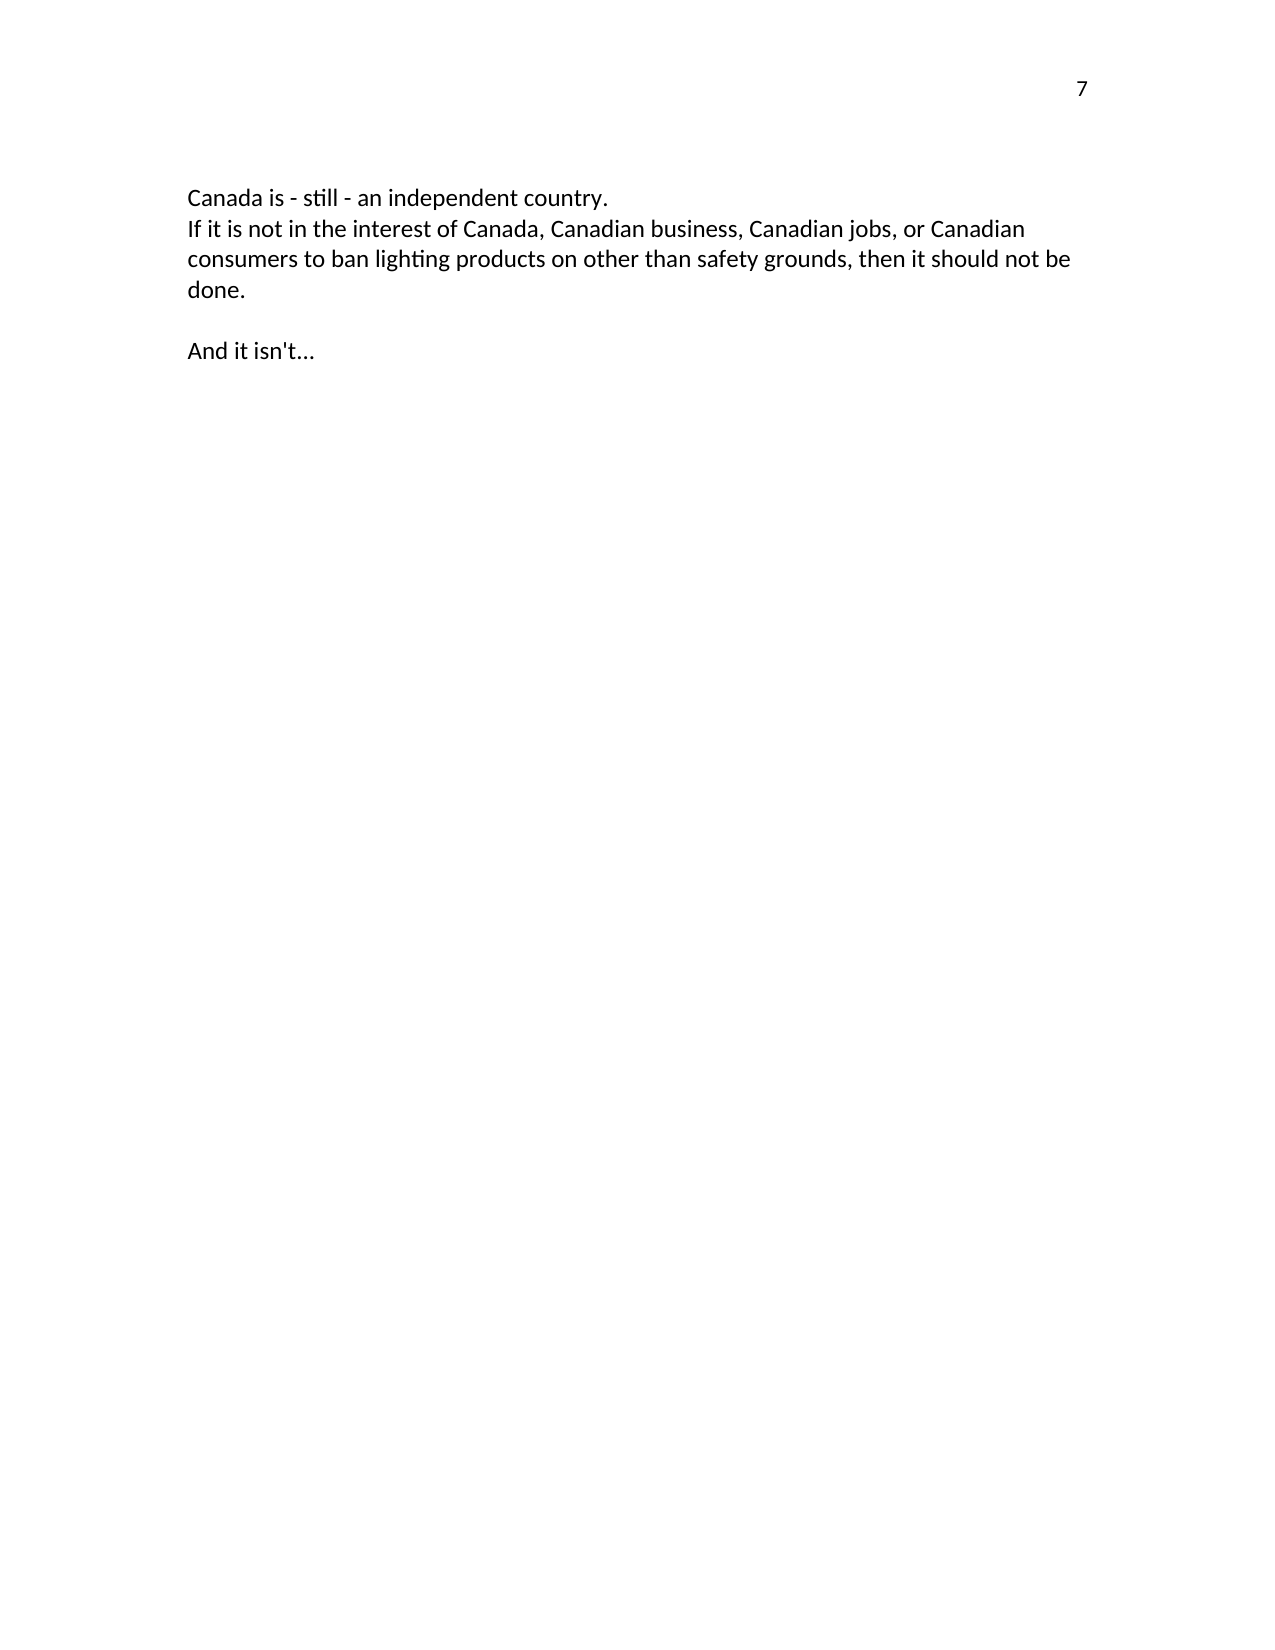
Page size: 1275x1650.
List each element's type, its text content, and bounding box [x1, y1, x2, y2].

text And it isn't... [187, 304, 1087, 366]
text If it is not in the interest of Canada, Canadian business, Canadian jobs, or Canadian consumers to ban lighting products on other than safety grounds, then it should not be done. [187, 213, 1087, 304]
text Canada is - still - an independent country. [187, 182, 1087, 213]
